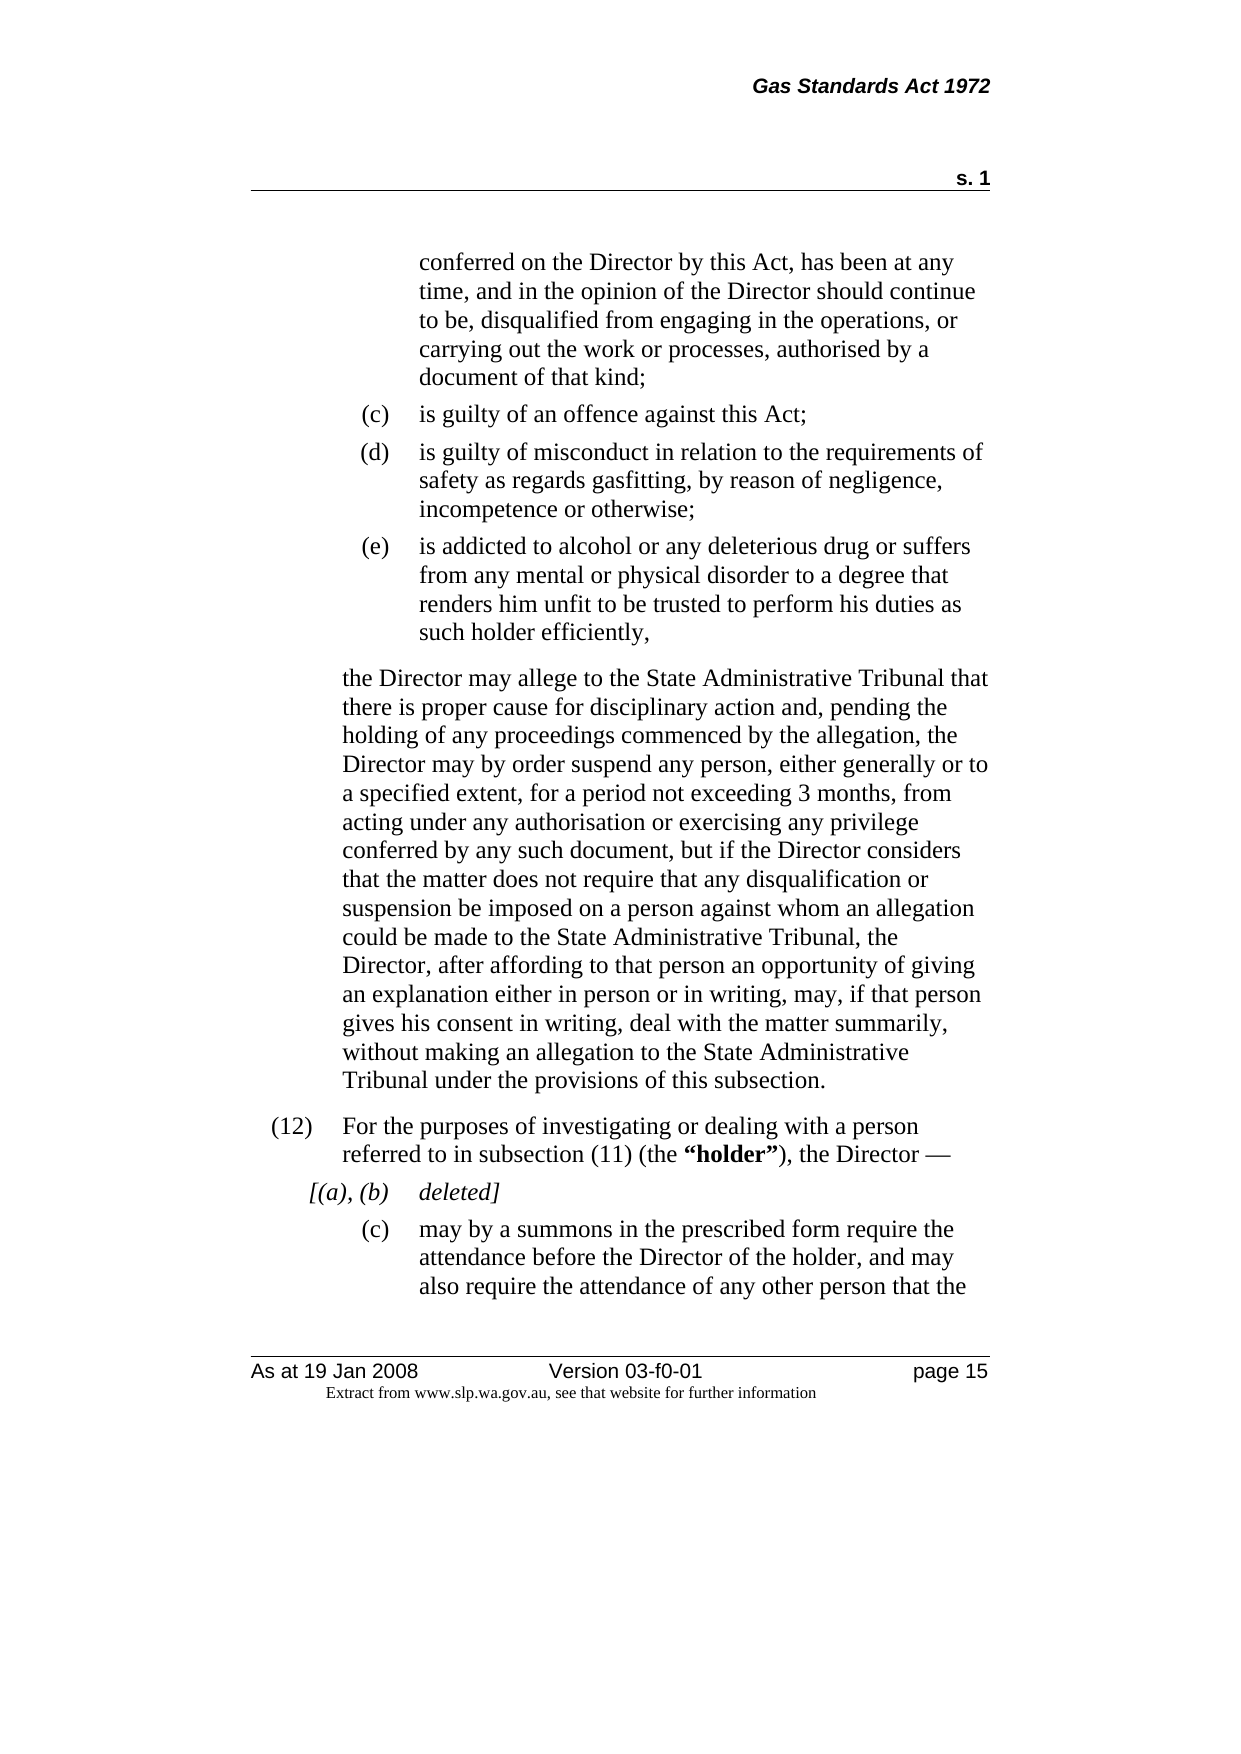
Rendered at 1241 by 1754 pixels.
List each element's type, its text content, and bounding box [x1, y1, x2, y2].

text the Director may allege to the State Administrative Tribunal that there is proper cause for disciplinary action and, pending the holding of any proceedings commenced by the allegation, the Director may by order suspend any person, either generally or to a specified extent, for a period not exceeding 3 months, from acting under any authorisation or exercising any privilege conferred by any such document, but if the Director considers that the matter does not require that any disqualification or suspension be imposed on a person against whom an allegation could be made to the State Administrative Tribunal, the Director, after affording to that person an opportunity of giving an explanation either in person or in writing, may, if that person gives his consent in writing, deal with the matter summarily, without making an allegation to the State Administrative Tribunal under the provisions of this subsection. [251, 663, 990, 1094]
text (d) is guilty of misconduct in relation to the requirements of safety as regards gasfitting, by reason of negligence, incompetence or otherwise; [251, 437, 990, 523]
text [251, 247, 990, 391]
text (12) For the purposes of investigating or dealing with a person referred to in subsection (11) (the “holder”), the Director — [251, 1111, 990, 1168]
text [251, 1214, 990, 1300]
text (c) is guilty of an offence against this Act; [251, 399, 990, 428]
text (e) is addicted to alcohol or any deleterious drug or suffers from any mental or physical disorder to a degree that renders him unfit to be trusted to perform his duties as such holder efficiently, [251, 531, 990, 646]
text [(a), (b) deleted] [251, 1177, 990, 1205]
